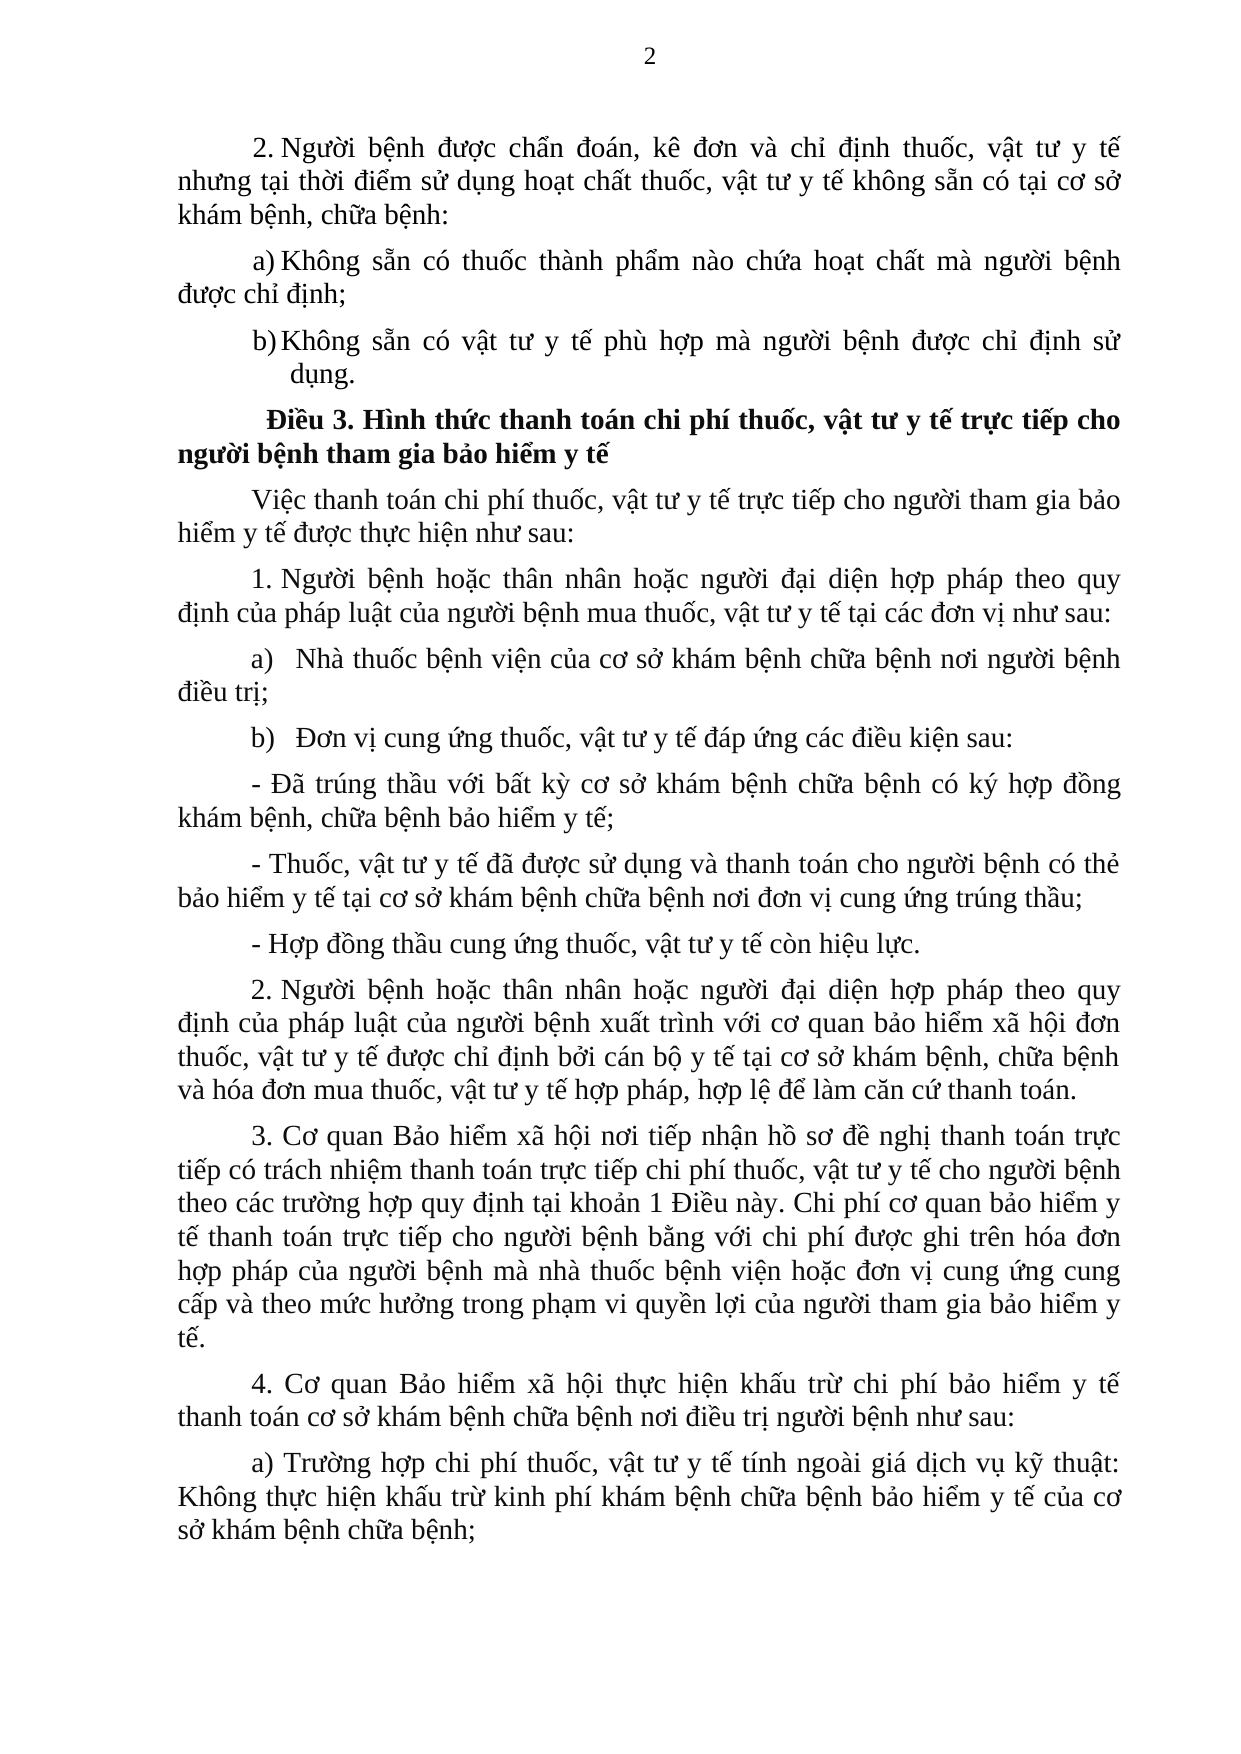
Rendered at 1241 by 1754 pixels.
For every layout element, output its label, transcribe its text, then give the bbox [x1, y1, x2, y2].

text - Thuốc, vật tư y tế đã được sử dụng và thanh toán cho người bệnh có thẻ bảo hiểm y tế tại cơ sở khám bệnh chữa bệnh nơi đơn vị cung ứng trúng thầu; [177, 846, 1122, 913]
list Đơn vị cung ứng thuốc, vật tư y tế đáp ứng các điều kiện sau: [177, 721, 1122, 754]
text a) Trường hợp chi phí thuốc, vật tư y tế tính ngoài giá dịch vụ kỹ thuật: Không thực hiện khấu trừ kinh phí khám bệnh chữa bệnh bảo hiểm y tế của cơ sở khám bệnh chữa bệnh; [177, 1445, 1122, 1546]
list Người bệnh được chẩn đoán, kê đơn và chỉ định thuốc, vật tư y tế nhưng tại thời điểm sử dụng hoạt chất thuốc, vật tư y tế không sẵn có tại cơ sở khám bệnh, chữa bệnh: [177, 130, 1122, 231]
list Không sẵn có thuốc thành phẩm nào chứa hoạt chất mà người bệnh được chỉ định; [177, 243, 1122, 310]
text 4. Cơ quan Bảo hiểm xã hội thực hiện khấu trừ chi phí bảo hiểm y tế thanh toán cơ sở khám bệnh chữa bệnh nơi điều trị người bệnh như sau: [177, 1366, 1122, 1433]
text - Đã trúng thầu với bất kỳ cơ sở khám bệnh chữa bệnh có ký hợp đồng khám bệnh, chữa bệnh bảo hiểm y tế; [177, 767, 1122, 834]
list Nhà thuốc bệnh viện của cơ sở khám bệnh chữa bệnh nơi người bệnh điều trị; [177, 641, 1122, 708]
text Điều 3. Hình thức thanh toán chi phí thuốc, vật tư y tế trực tiếp cho người bệnh tham gia bảo hiểm y tế [177, 402, 1122, 469]
list Người bệnh hoặc thân nhân hoặc người đại diện hợp pháp theo quy định của pháp luật của người bệnh mua thuốc, vật tư y tế tại các đơn vị như sau: [177, 561, 1122, 628]
text Việc thanh toán chi phí thuốc, vật tư y tế trực tiếp cho người tham gia bảo hiểm y tế được thực hiện như sau: [177, 482, 1122, 549]
text - Hợp đồng thầu cung ứng thuốc, vật tư y tế còn hiệu lực. [177, 926, 1122, 959]
text 3. Cơ quan Bảo hiểm xã hội nơi tiếp nhận hồ sơ đề nghị thanh toán trực tiếp có trách nhiệm thanh toán trực tiếp chi phí thuốc, vật tư y tế cho người bệnh theo các trường hợp quy định tại khoản 1 Điều này. Chi phí cơ quan bảo hiểm y tế thanh toán trực tiếp cho người bệnh bằng với chi phí được ghi trên hóa đơn hợp pháp của người bệnh mà nhà thuốc bệnh viện hoặc đơn vị cung ứng cung cấp và theo mức hưởng trong phạm vi quyền lợi của người tham gia bảo hiểm y tế. [177, 1118, 1122, 1353]
list Không sẵn có vật tư y tế phù hợp mà người bệnh được chỉ định sử dụng. [252, 323, 1122, 390]
list Người bệnh hoặc thân nhân hoặc người đại diện hợp pháp theo quy định của pháp luật của người bệnh xuất trình với cơ quan bảo hiểm xã hội đơn thuốc, vật tư y tế được chỉ định bởi cán bộ y tế tại cơ sở khám bệnh, chữa bệnh và hóa đơn mua thuốc, vật tư y tế hợp pháp, hợp lệ để làm căn cứ thanh toán. [177, 972, 1122, 1106]
